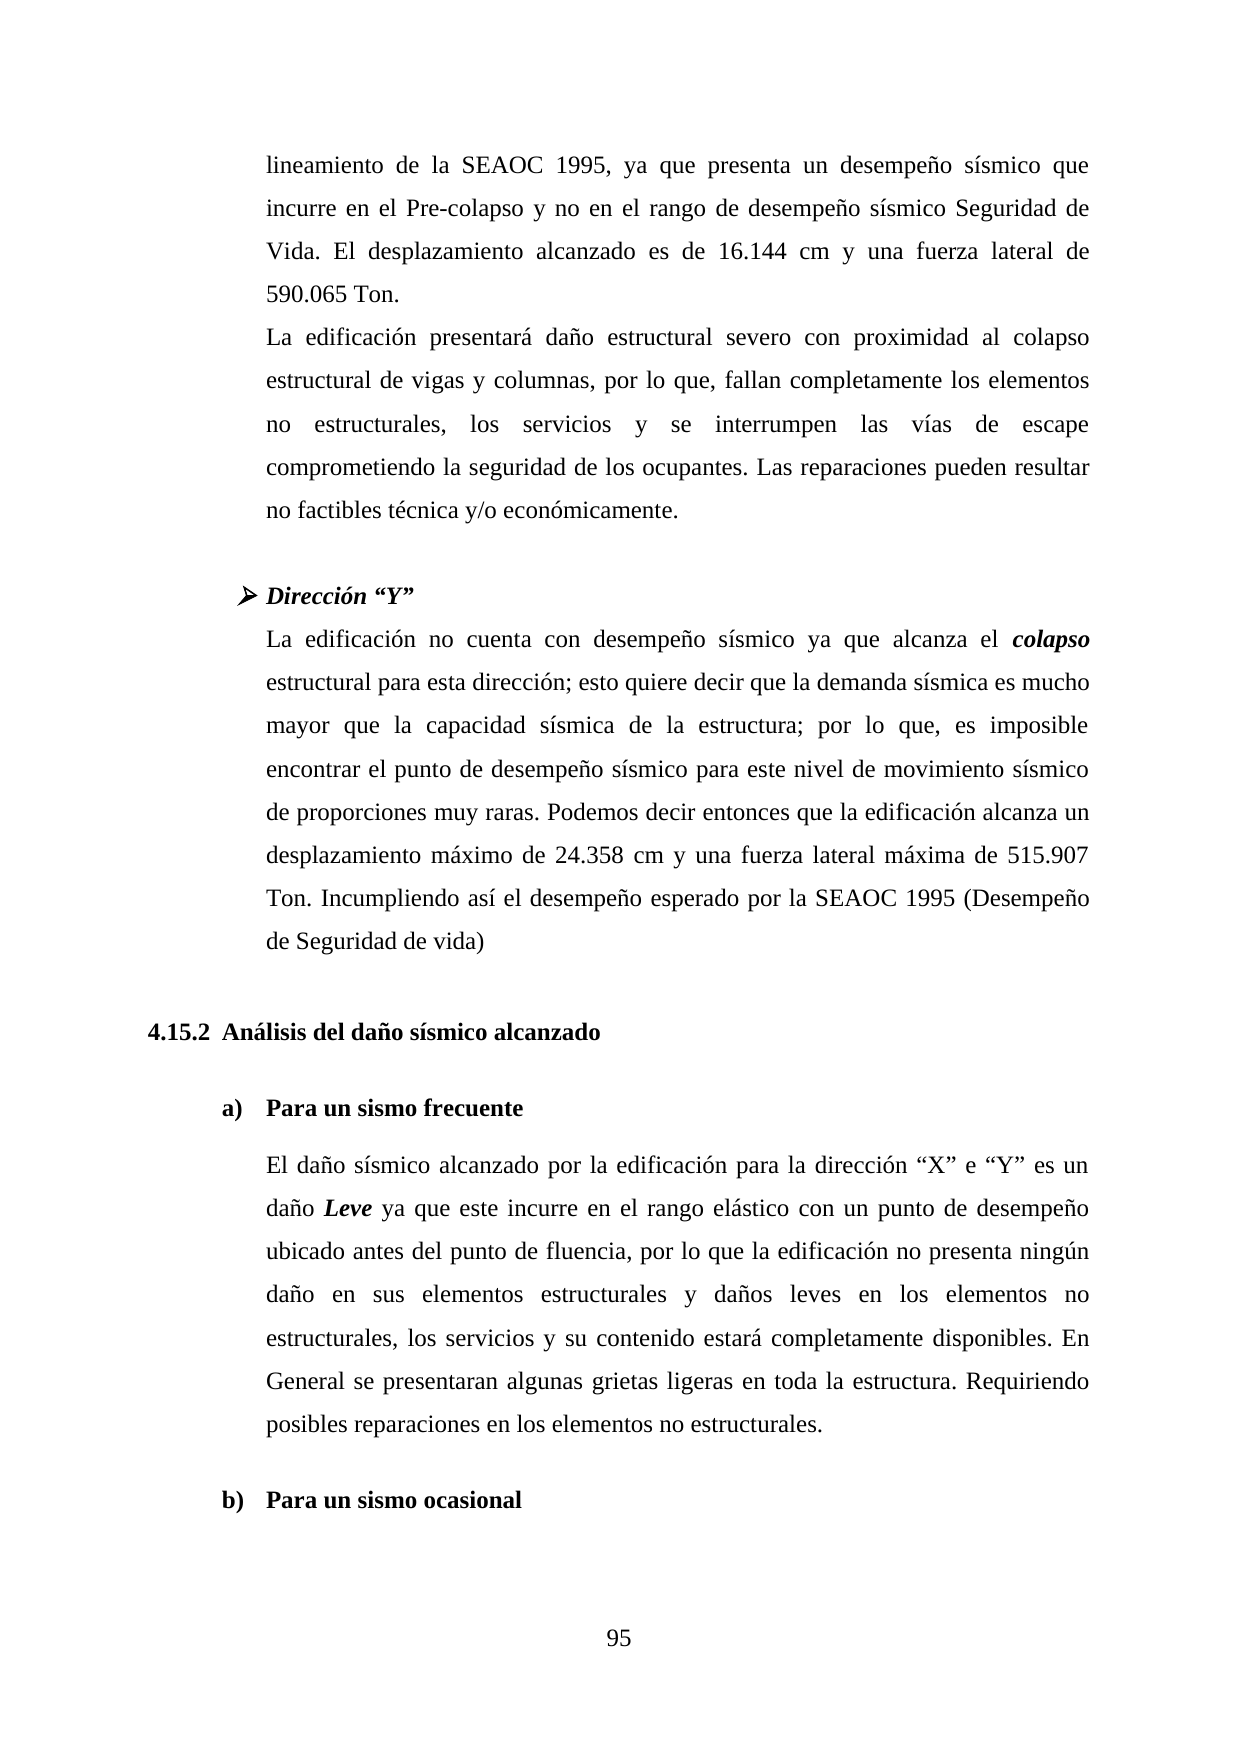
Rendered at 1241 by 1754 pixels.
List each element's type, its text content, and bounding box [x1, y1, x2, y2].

list Dirección “Y” [236, 581, 1090, 610]
subtitle Para un sismo ocasional [222, 1485, 1090, 1514]
text El daño sísmico alcanzado por la edificación para la dirección “X” e “Y” es un daño Leve ya que este incurre en el rango elástico con un punto de desempeño ubicado antes del punto de fluencia, por lo que la edificación no presenta ningún daño en sus elementos estructurales y daños leves en los elementos no estructurales, los servicios y su contenido estará completamente disponibles. En General se presentaran algunas grietas ligeras en toda la estructura. Requiriendo posibles reparaciones en los elementos no estructurales. [266, 1150, 1090, 1438]
subtitle Análisis del daño sísmico alcanzado [148, 1017, 1090, 1045]
subtitle Para un sismo frecuente [222, 1093, 1090, 1121]
list La edificación presentará daño estructural severo con proximidad al colapso estructural de vigas y columnas, por lo que, fallan completamente los elementos no estructurales, los servicios y se interrumpen las vías de escape comprometiendo la seguridad de los ocupantes. Las reparaciones pueden resultar no factibles técnica y/o económicamente. [266, 322, 1090, 524]
list La edificación no cuenta con desempeño sísmico ya que alcanza el colapso estructural para esta dirección; esto quiere decir que la demanda sísmica es mucho mayor que la capacidad sísmica de la estructura; por lo que, es imposible encontrar el punto de desempeño sísmico para este nivel de movimiento sísmico de proporciones muy raras. Podemos decir entonces que la edificación alcanza un desplazamiento máximo de 24.358 cm y una fuerza lateral máxima de 515.907 Ton. Incumpliendo así el desempeño esperado por la SEAOC 1995 (Desempeño de Seguridad de vida) [266, 624, 1090, 955]
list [266, 150, 1090, 308]
